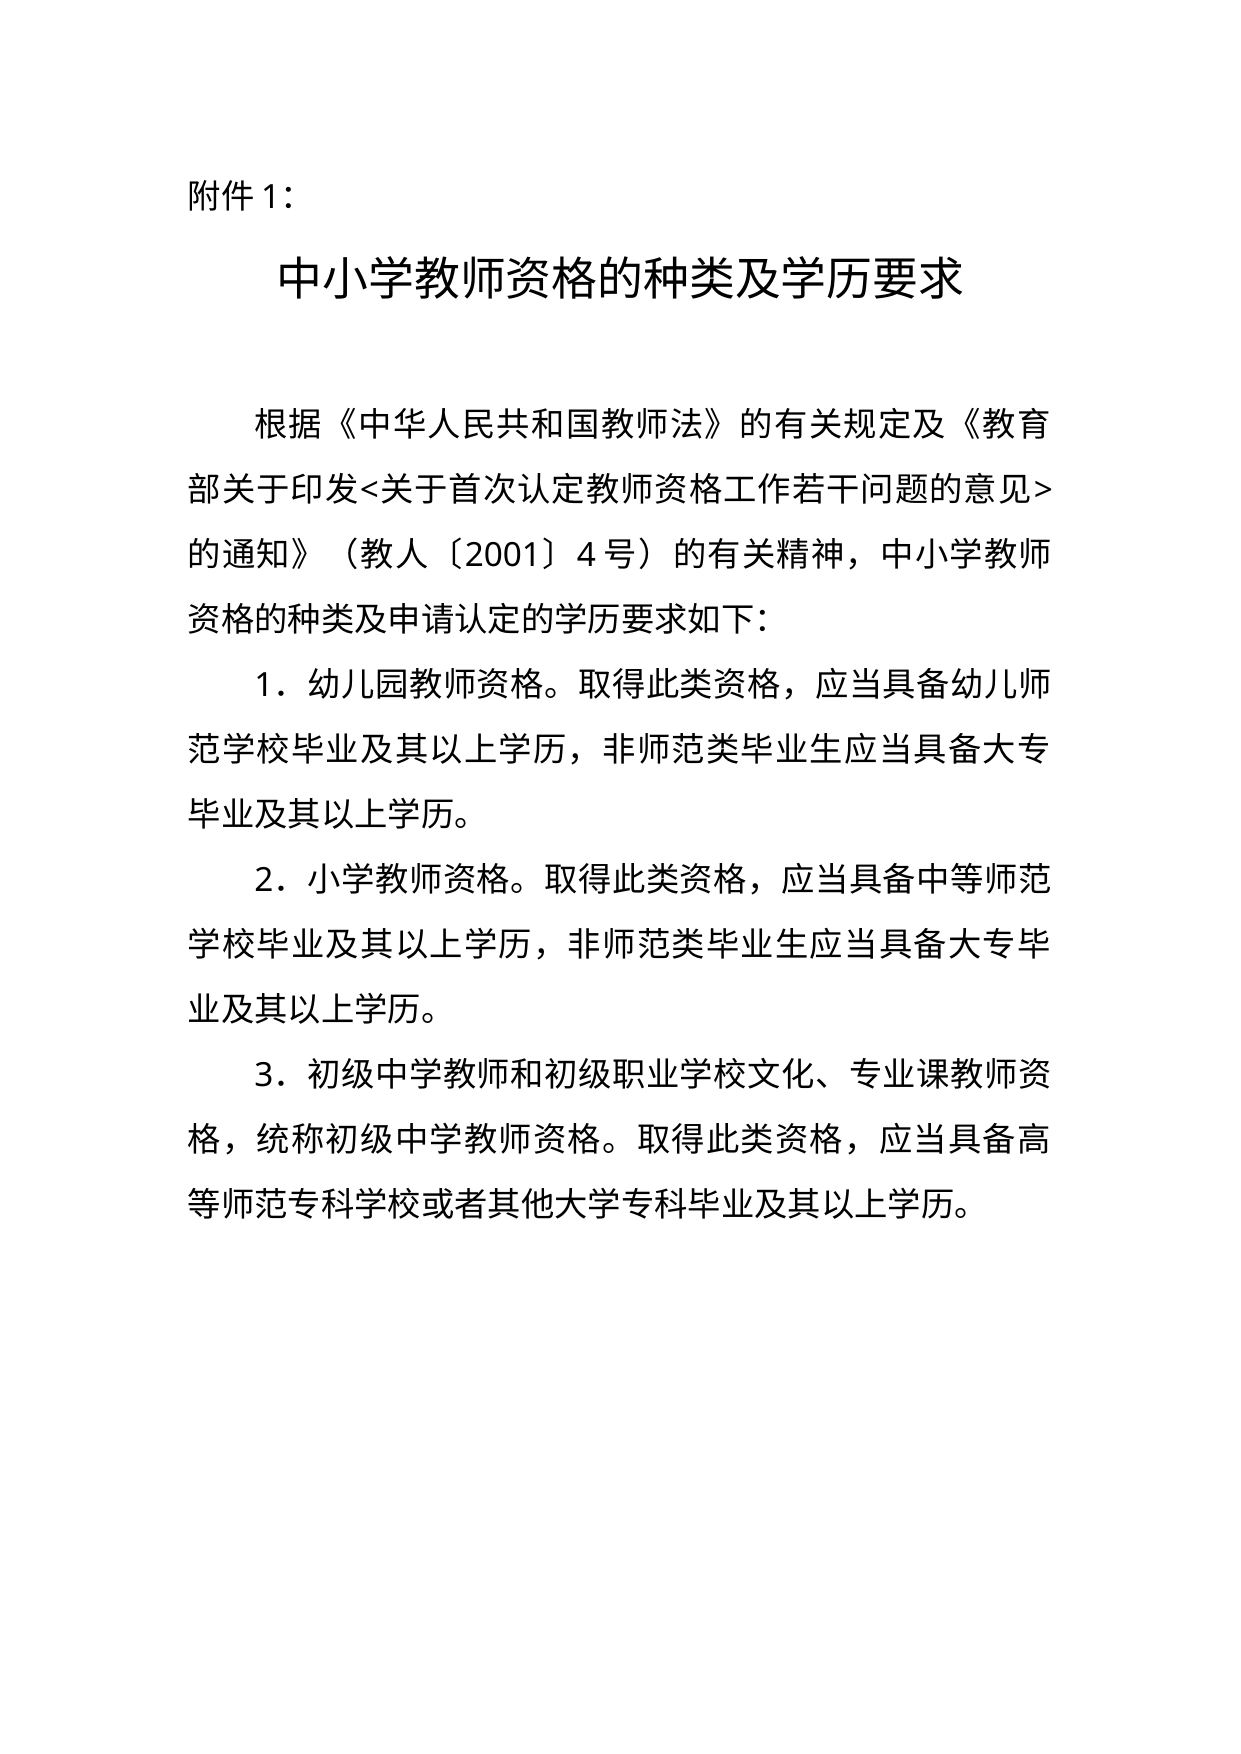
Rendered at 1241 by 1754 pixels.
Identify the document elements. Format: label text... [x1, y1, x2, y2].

text 附件1： [187, 162, 1053, 227]
text 中小学教师资格的种类及学历要求 [187, 227, 1053, 324]
text 1．幼儿园教师资格。取得此类资格，应当具备幼儿师范学校毕业及其以上学历，非师范类毕业生应当具备大专毕业及其以上学历。 [187, 649, 1053, 844]
text 3．初级中学教师和初级职业学校文化、专业课教师资格，统称初级中学教师资格。取得此类资格，应当具备高等师范专科学校或者其他大学专科毕业及其以上学历。 [187, 1039, 1053, 1234]
text 根据《中华人民共和国教师法》的有关规定及《教育部关于印发<关于首次认定教师资格工作若干问题的意见>的通知》（教人〔2001〕4号）的有关精神，中小学教师资格的种类及申请认定的学历要求如下： [187, 389, 1053, 649]
text 2．小学教师资格。取得此类资格，应当具备中等师范学校毕业及其以上学历，非师范类毕业生应当具备大专毕业及其以上学历。 [187, 844, 1053, 1039]
